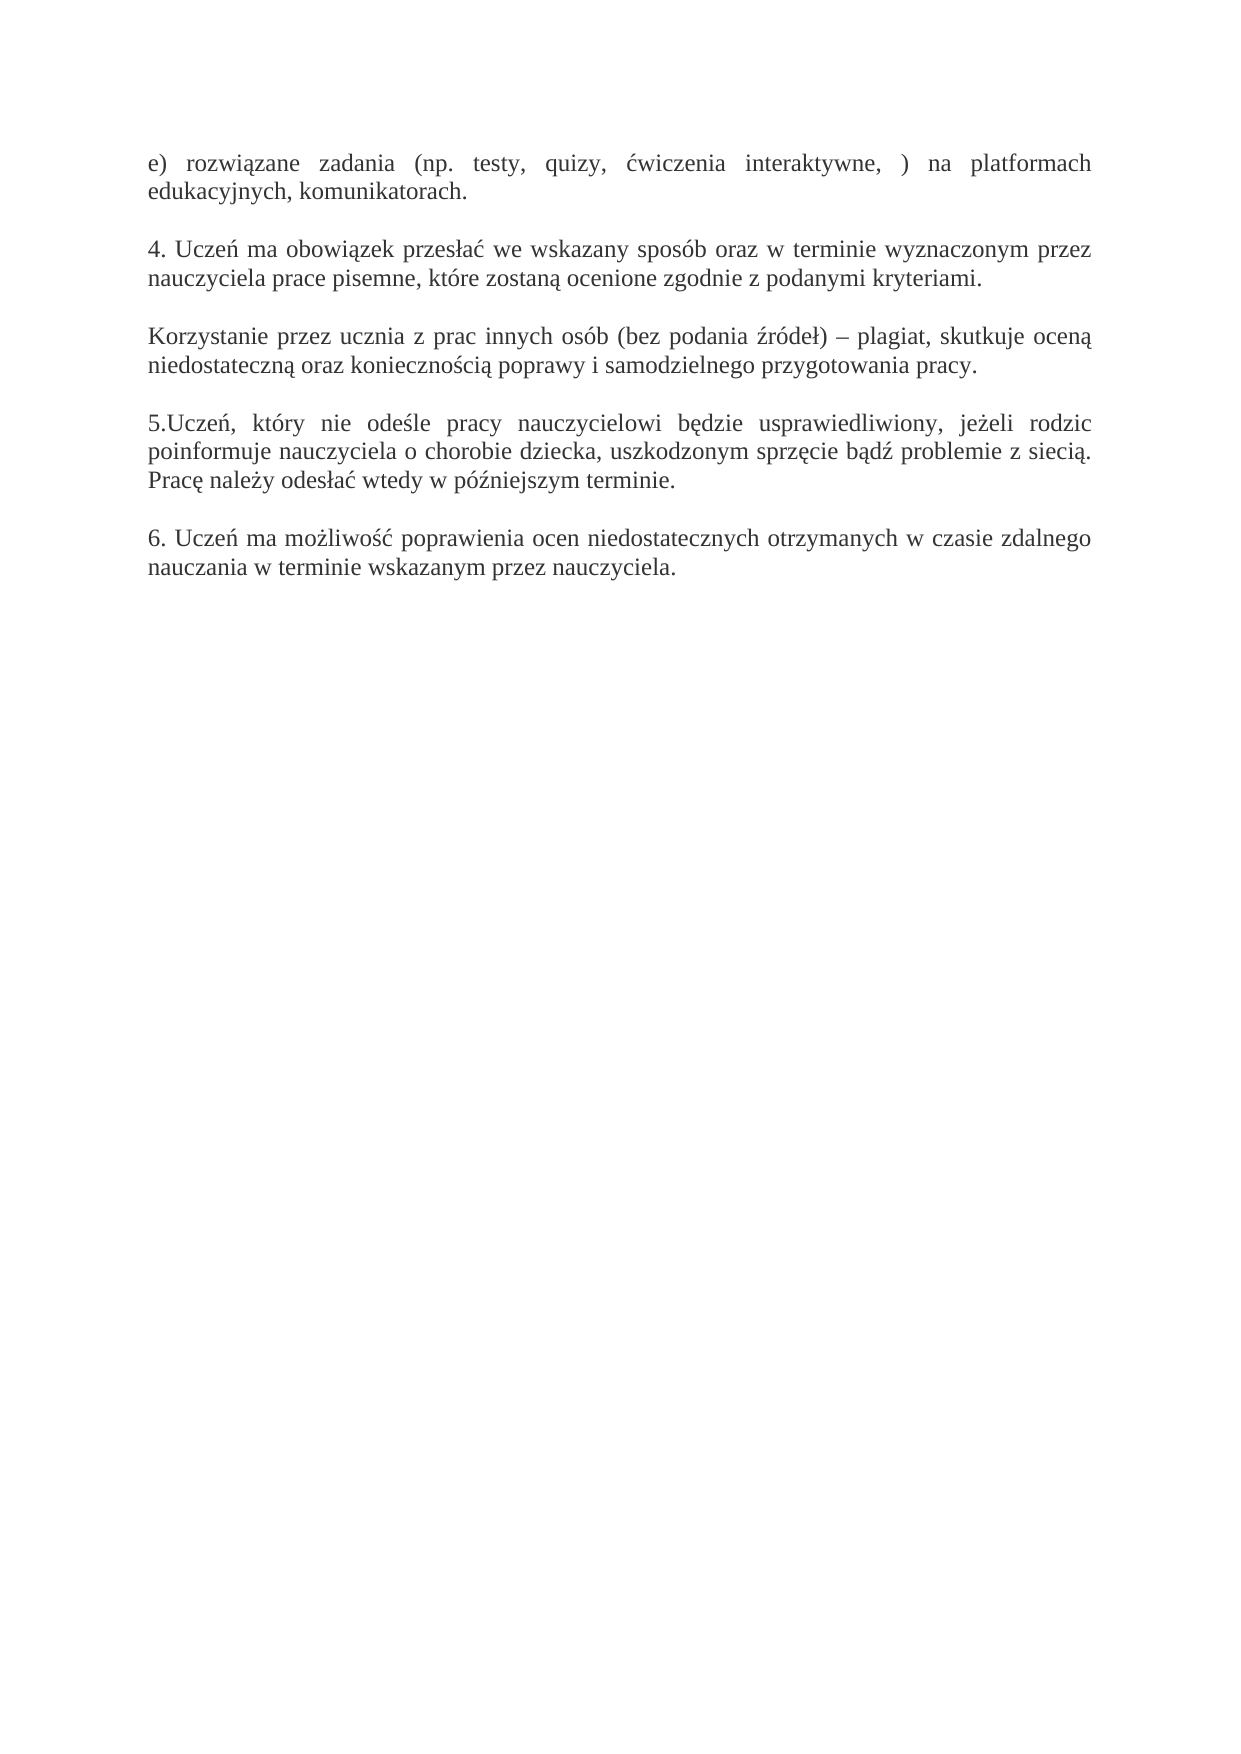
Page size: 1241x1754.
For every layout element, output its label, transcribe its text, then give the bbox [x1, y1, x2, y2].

text 5.Uczeń, który nie odeśle pracy nauczycielowi będzie usprawiedliwiony, jeżeli rodzic poinformuje nauczyciela o chorobie dziecka, uszkodzonym sprzęcie bądź problemie z siecią. Pracę należy odesłać wtedy w późniejszym terminie. [148, 408, 1093, 494]
text e) rozwiązane zadania (np. testy, quizy, ćwiczenia interaktywne, ) na platformach edukacyjnych, komunikatorach. [148, 148, 1093, 205]
text Korzystanie przez ucznia z prac innych osób (bez podania źródeł) – plagiat, skutkuje oceną niedostateczną oraz koniecznością poprawy i samodzielnego przygotowania pracy. [148, 321, 1093, 378]
text 6. Uczeń ma możliwość poprawienia ocen niedostatecznych otrzymanych w czasie zdalnego nauczania w terminie wskazanym przez nauczyciela. [148, 523, 1093, 581]
text 4. Uczeń ma obowiązek przesłać we wskazany sposób oraz w terminie wyznaczonym przez nauczyciela prace pisemne, które zostaną ocenione zgodnie z podanymi kryteriami. [148, 234, 1093, 292]
